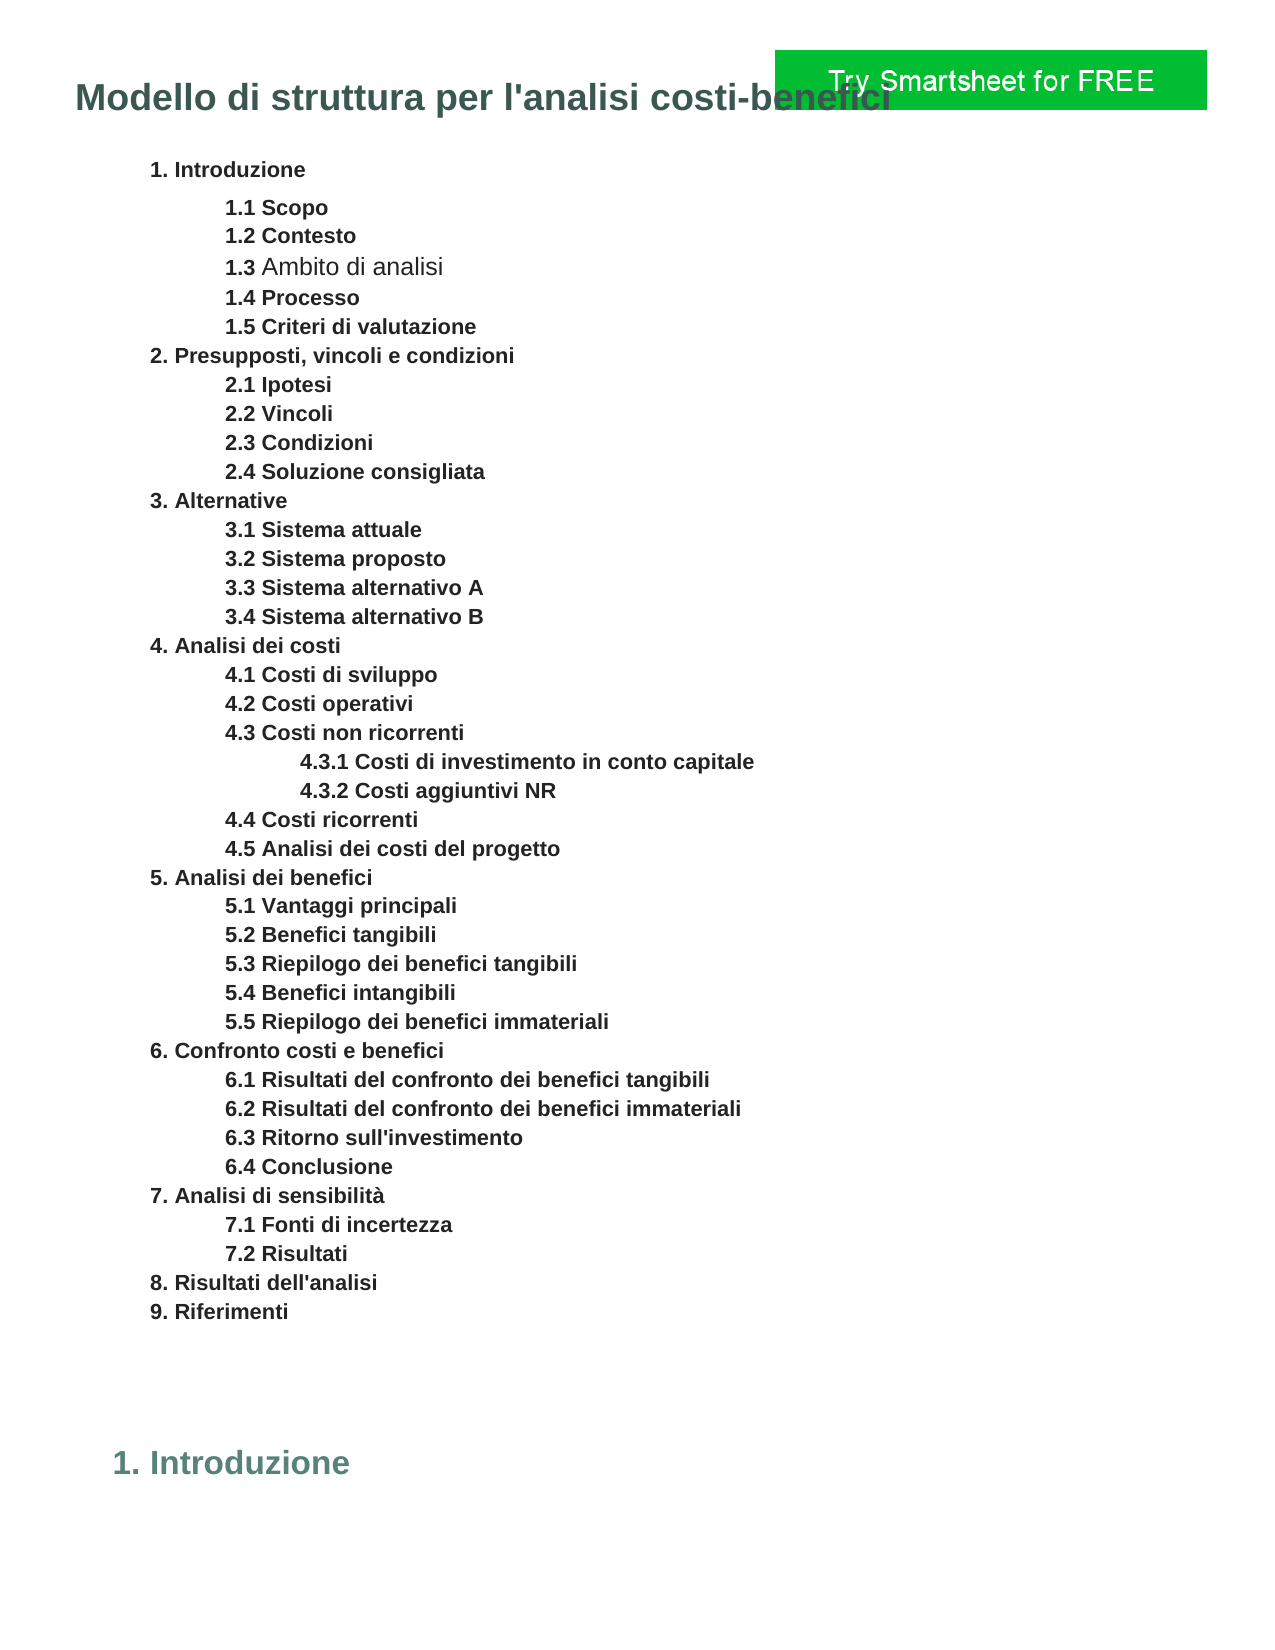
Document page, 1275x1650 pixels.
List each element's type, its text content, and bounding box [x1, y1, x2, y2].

picture [779, 93, 787, 98]
text 3.4 Sistema alternativo B [225, 604, 1200, 629]
text 1.4 Processo [225, 285, 1200, 311]
text 1.1 Scopo [225, 194, 1200, 219]
text 1.3 Ambito di analisi [225, 252, 1200, 281]
text 2.2 Vincoli [225, 401, 1200, 426]
text 2.3 Condizioni [225, 430, 1200, 455]
picture [801, 94, 808, 110]
text 4.2 Costi operativi [225, 691, 1200, 716]
text 2.4 Soluzione consigliata [225, 459, 1200, 484]
text 3. Alternative [150, 488, 1200, 513]
text 4.4 Costi ricorrenti [225, 807, 1200, 832]
text 6.2 Risultati del confronto dei benefici immateriali [225, 1096, 1200, 1121]
text 6. Confronto costi e benefici [150, 1038, 1200, 1063]
text 4.3.2 Costi aggiuntivi NR [300, 778, 1200, 803]
text 4.3 Costi non ricorrenti [225, 720, 1200, 745]
text 1.2 Contesto [225, 223, 1200, 248]
text 9. Riferimenti [150, 1299, 1200, 1324]
text 1. Introduzione [150, 157, 1200, 182]
list Introduzione [112, 1443, 1200, 1481]
text 5.5 Riepilogo dei benefici immateriali [225, 1009, 1200, 1034]
text 5.3 Riepilogo dei benefici tangibili [225, 951, 1200, 977]
text 2. Presupposti, vincoli e condizioni [150, 343, 1200, 368]
text 6.4 Conclusione [225, 1154, 1200, 1179]
text 4.5 Analisi dei costi del progetto [225, 836, 1200, 861]
text 4. Analisi dei costi [150, 633, 1200, 658]
text 5.4 Benefici intangibili [225, 980, 1200, 1006]
text 3.1 Sistema attuale [225, 517, 1200, 542]
text 5. Analisi dei benefici [150, 864, 1200, 890]
text 4.1 Costi di sviluppo [225, 662, 1200, 687]
picture [775, 50, 1208, 110]
text 3.2 Sistema proposto [225, 546, 1200, 571]
picture [823, 93, 831, 98]
text 2.1 Ipotesi [225, 372, 1200, 397]
text 7.1 Fonti di incertezza [225, 1212, 1200, 1237]
text 7.2 Risultati [225, 1241, 1200, 1266]
text 1.5 Criteri di valutazione [225, 314, 1200, 339]
text 3.3 Sistema alternativo A [225, 575, 1200, 600]
text 6.1 Risultati del confronto dei benefici tangibili [225, 1067, 1200, 1092]
text 6.3 Ritorno sull'investimento [225, 1125, 1200, 1150]
text 4.3.1 Costi di investimento in conto capitale [300, 749, 1200, 774]
text 5.1 Vantaggi principali [225, 893, 1200, 919]
text 5.2 Benefici tangibili [225, 922, 1200, 948]
text 8. Risultati dell'analisi [150, 1270, 1200, 1295]
text 7. Analisi di sensibilità [150, 1183, 1200, 1208]
